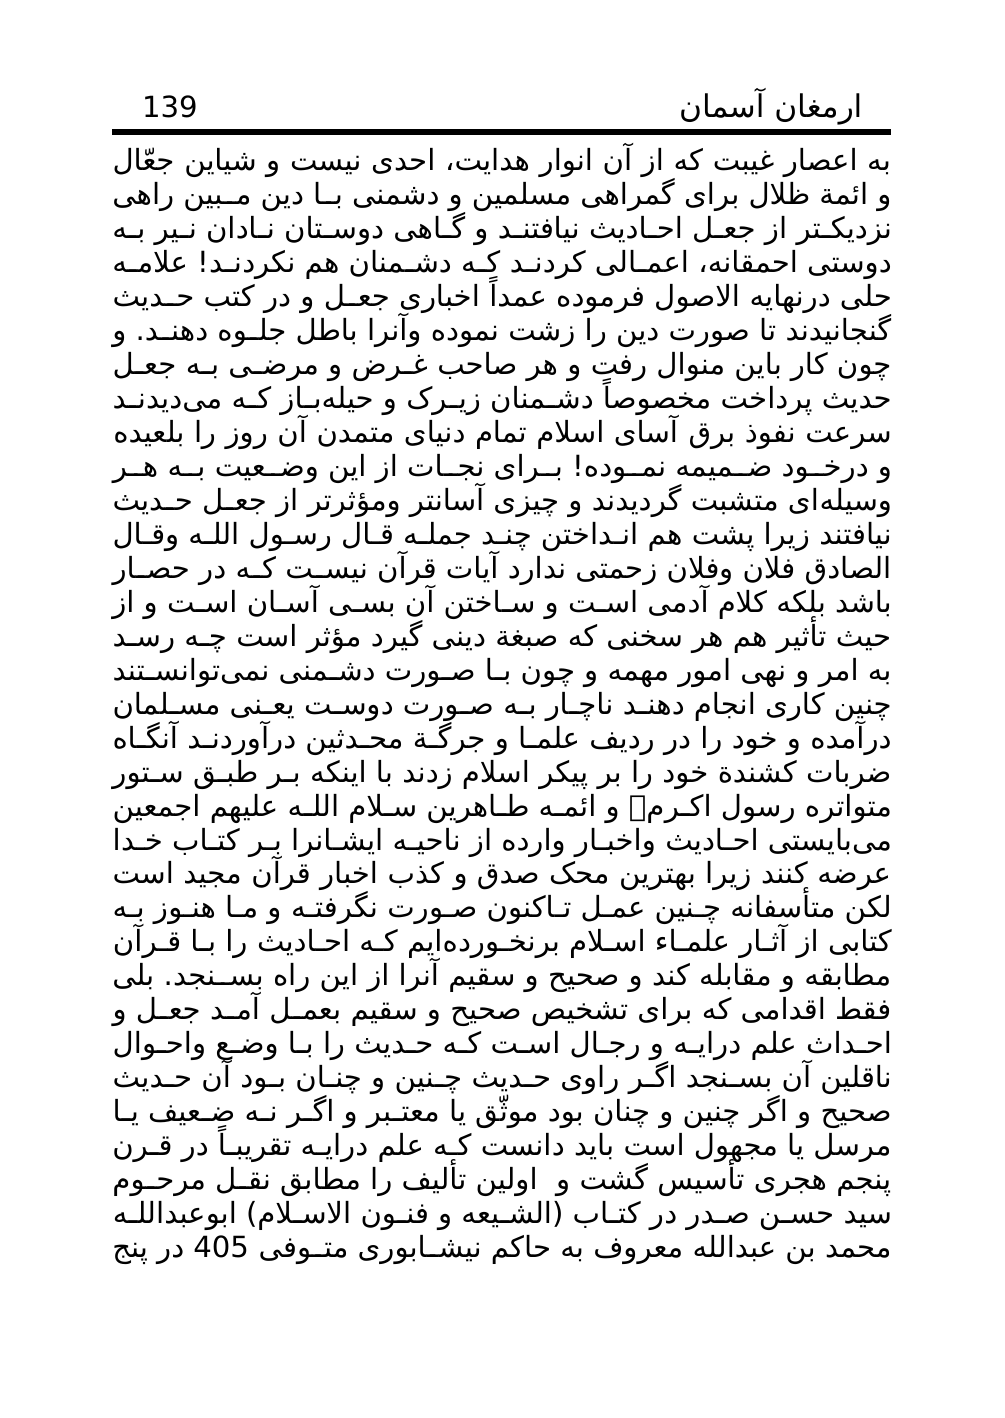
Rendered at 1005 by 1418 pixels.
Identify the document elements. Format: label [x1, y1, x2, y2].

text [112, 144, 892, 1264]
